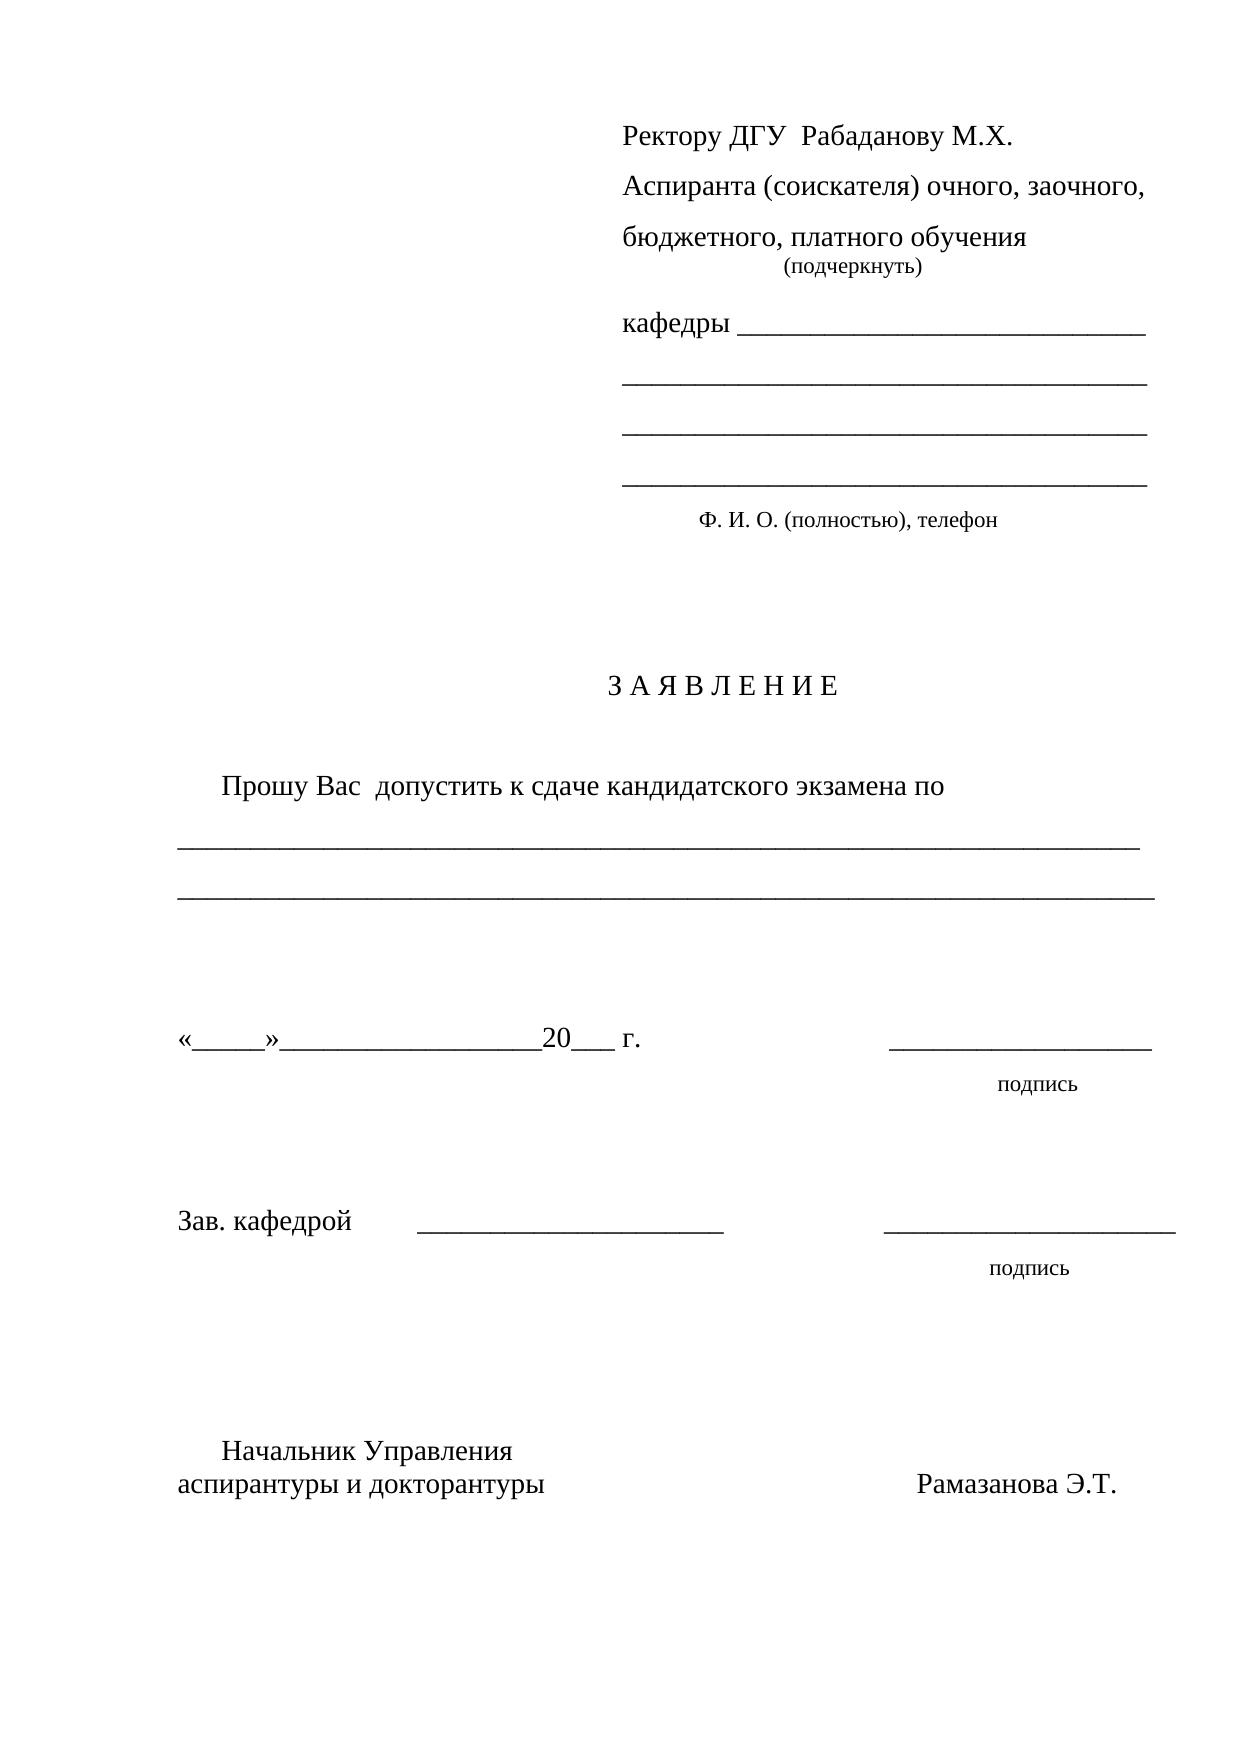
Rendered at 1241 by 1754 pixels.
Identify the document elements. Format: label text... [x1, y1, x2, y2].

text Зав. кафедрой _____________________ ____________________ [177, 1203, 1181, 1237]
text Прошу Вас допустить к сдаче кандидатского экзамена по __________________________________________________________________ [177, 768, 1181, 852]
text кафедры ____________________________ [177, 305, 1181, 338]
text подпись [177, 1253, 1181, 1280]
text Ф. И. О. (полностью), телефон [177, 506, 1181, 533]
text Ректору ДГУ Рабаданову М.Х. [177, 118, 1181, 152]
text ____________________________________ [177, 406, 1181, 439]
text ___________________________________________________________________ [177, 869, 1181, 903]
text ____________________________________ [177, 355, 1181, 389]
text (подчеркнуть) [177, 252, 1181, 279]
text аспирантуры и докторантуры Рамазанова Э.Т. [177, 1467, 1181, 1500]
text ____________________________________ [177, 456, 1181, 489]
text «_____»__________________20___ г. __________________ [177, 1020, 1181, 1053]
text Начальник Управления [177, 1433, 1181, 1467]
text Аспиранта (соискателя) очного, заочного, [177, 168, 1181, 202]
text бюджетного, платного обучения [177, 219, 1181, 252]
text подпись [177, 1070, 1181, 1097]
text З А Я В Л Е Н И Е [177, 668, 1181, 701]
